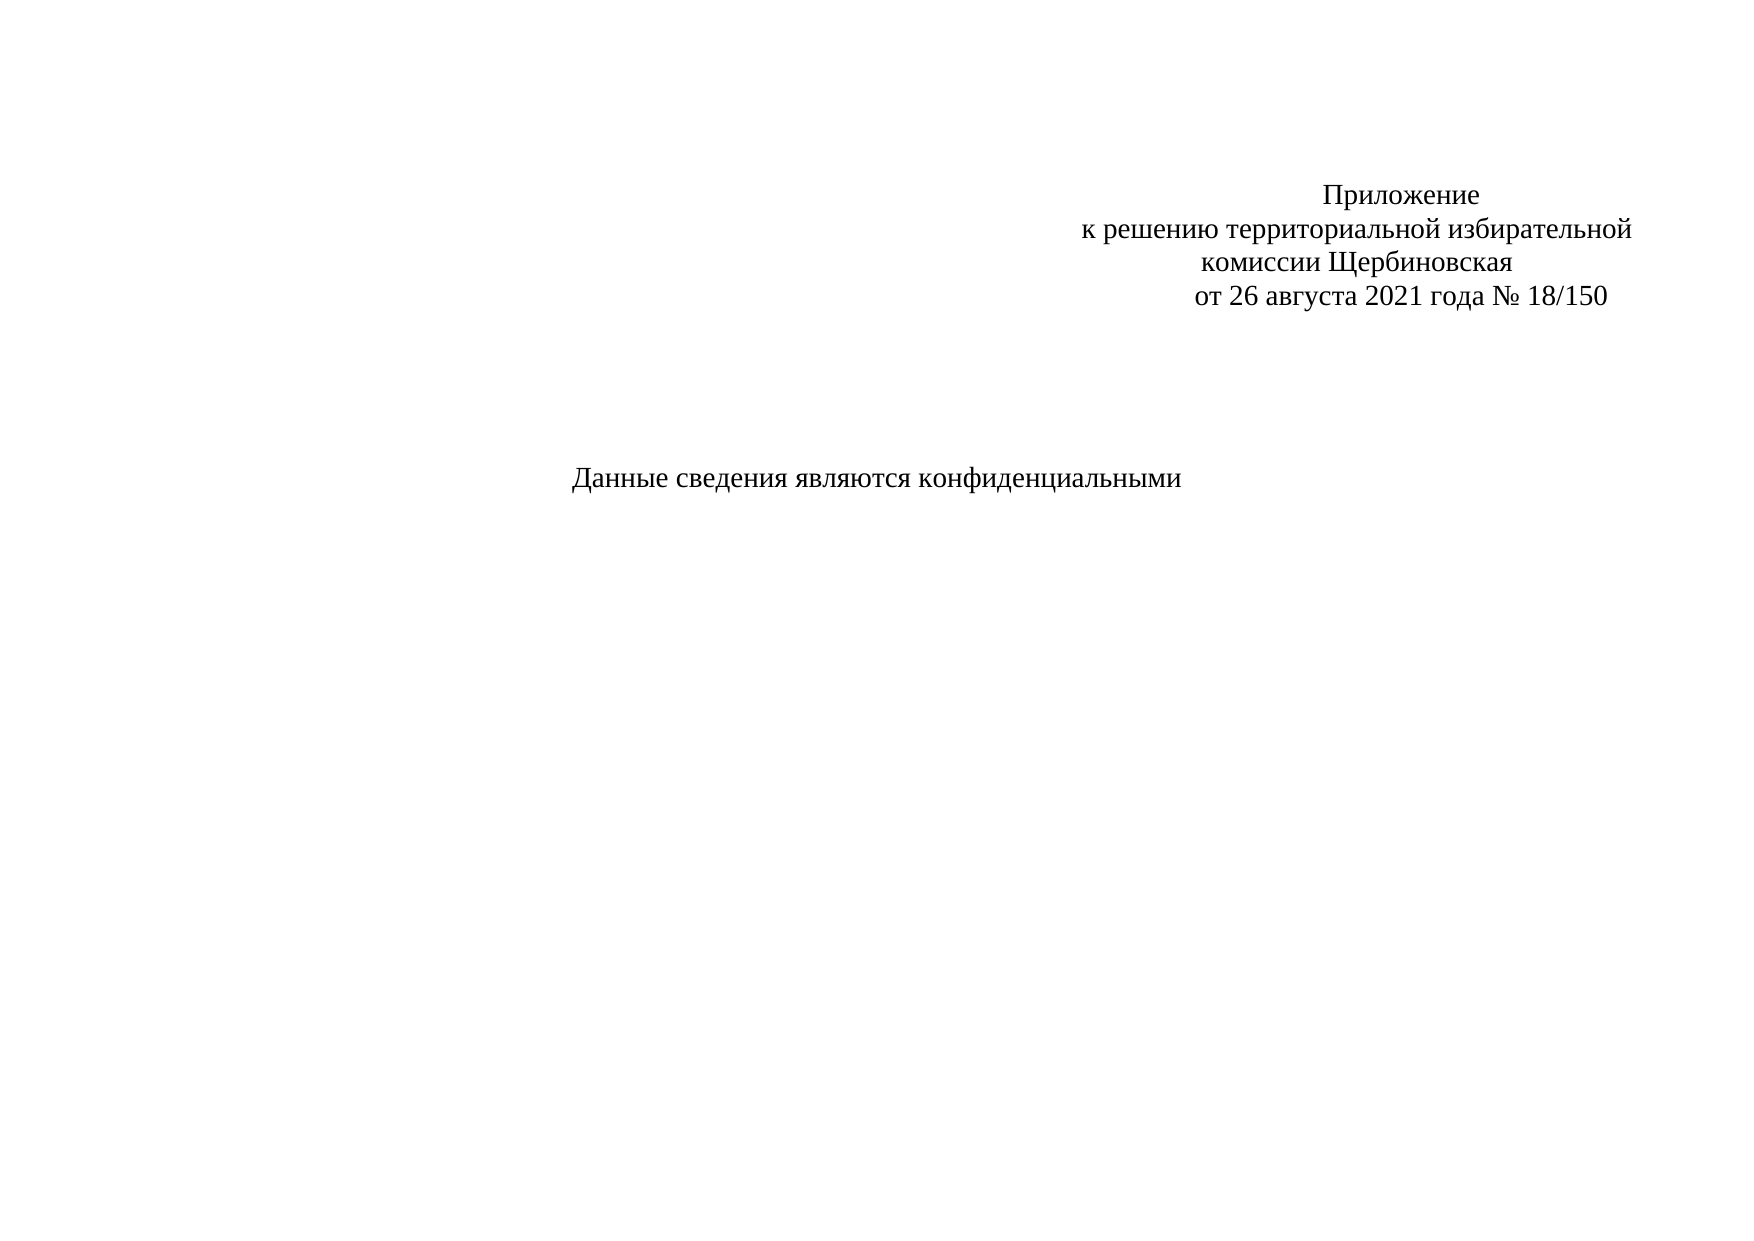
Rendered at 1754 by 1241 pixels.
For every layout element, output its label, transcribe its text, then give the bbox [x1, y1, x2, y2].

text к решению территориальной избирательной комиссии Щербиновская [1078, 211, 1636, 278]
text Данные сведения являются конфиденциальными [118, 460, 1636, 493]
text Приложение [1167, 177, 1636, 211]
text от 26 августа 2021 года № 18/150 [1167, 278, 1636, 311]
